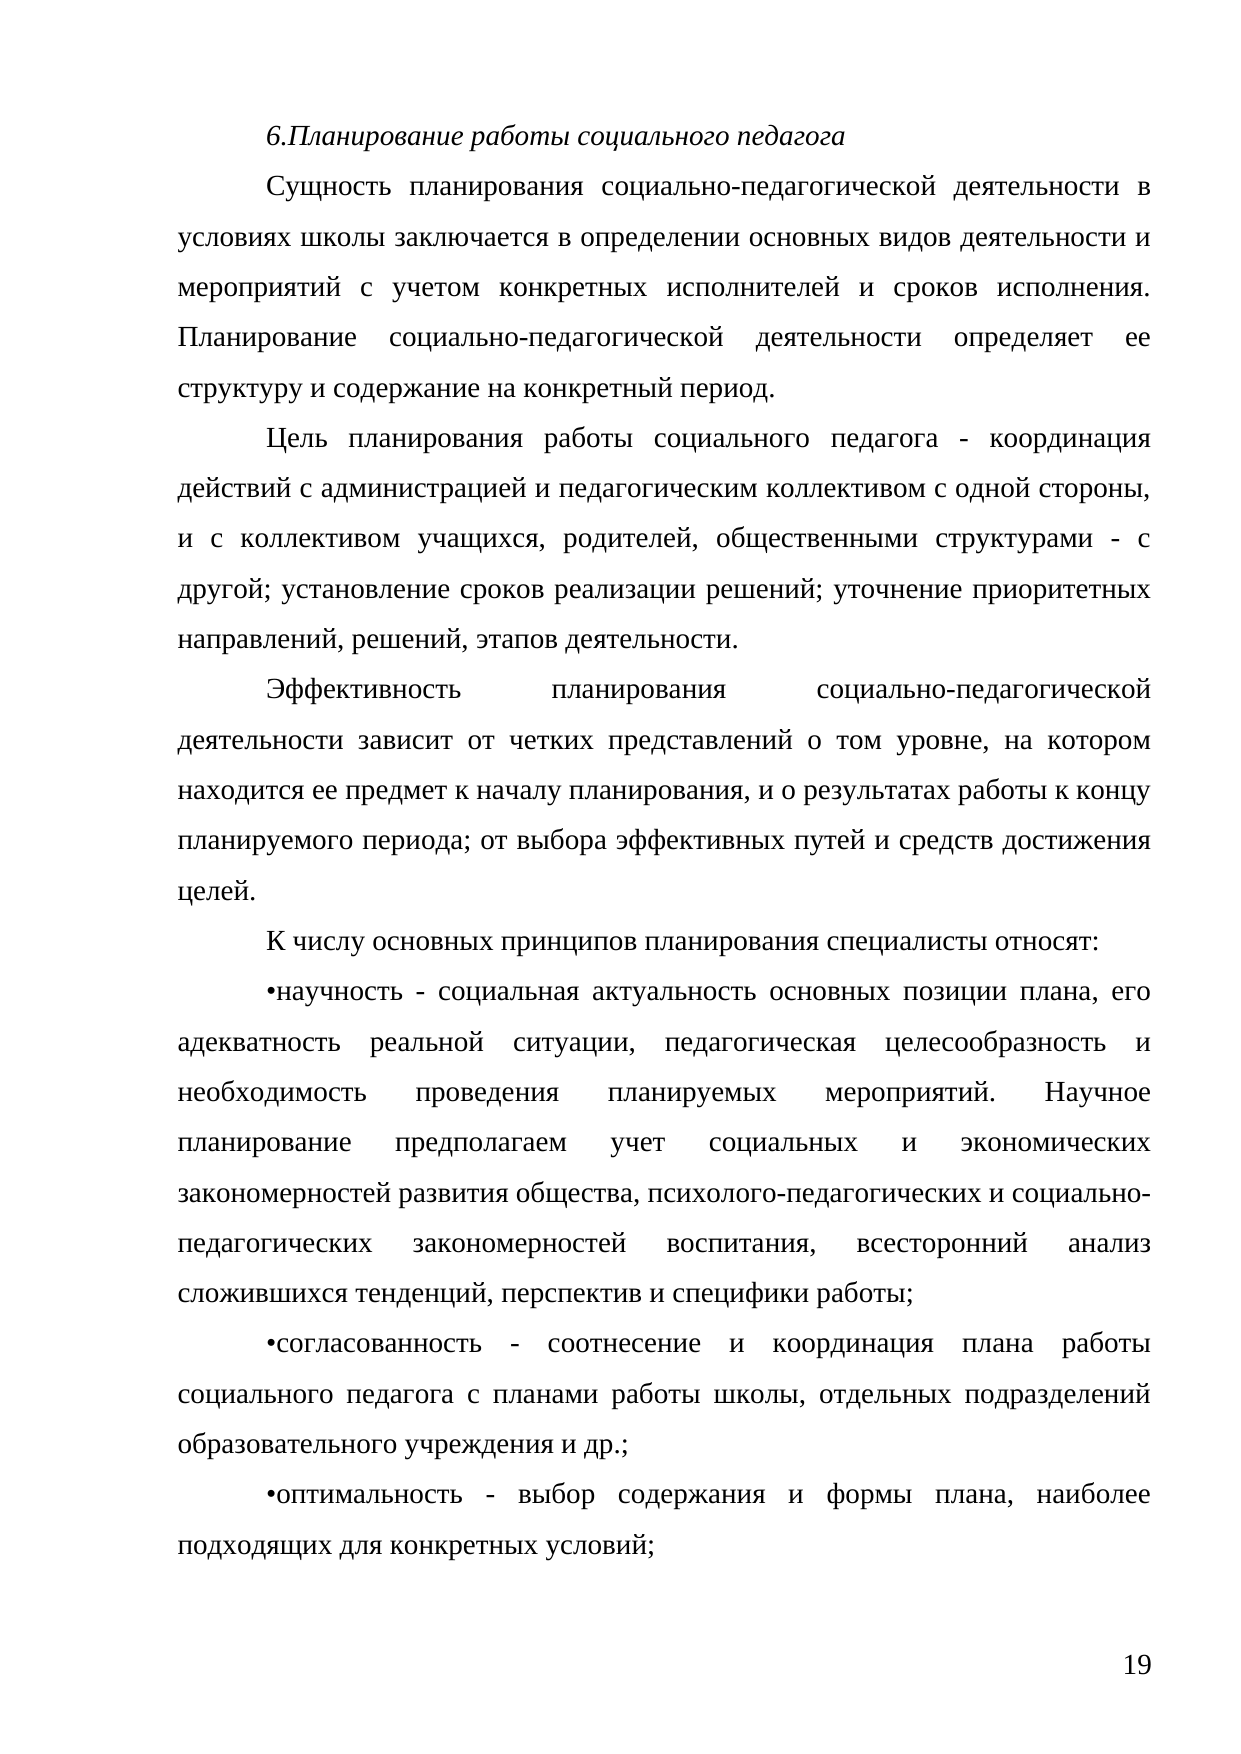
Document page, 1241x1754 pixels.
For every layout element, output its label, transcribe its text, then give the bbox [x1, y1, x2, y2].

text •оптимальность - выбор содержания и формы плана, наиболее подходящих для конкретных условий; [177, 1477, 1152, 1560]
text •согласованность - соотнесение и координация плана работы социального педагога с планами работы школы, отдельных подразделений образовательного учреждения и др.; [177, 1326, 1152, 1460]
text 6.Планирование работы социального педагога [177, 118, 1152, 152]
text Цель планирования работы социального педагога - координация действий с администрацией и педагогическим коллективом с одной стороны, и с коллективом учащихся, родителей, общественными структурами - с другой; установление сроков реализации решений; уточнение приоритетных направлений, решений, этапов деятельности. [177, 420, 1152, 655]
text Эффективность планирования социально-педагогической деятельности зависит от четких представлений о том уровне, на котором находится ее предмет к началу планирования, и о результатах работы к концу планируемого периода; от выбора эффективных путей и средств достижения целей. [177, 672, 1152, 906]
text •научность - социальная актуальность основных позиции плана, его адекватность реальной ситуации, педагогическая целесообразность и необходимость проведения планируемых мероприятий. Научное планирование предполагаем учет социальных и экономических закономерностей развития общества, психолого-педагогических и социально-педагогических закономерностей воспитания, всесторонний анализ сложившихся тенденций, перспектив и специфики работы; [177, 973, 1152, 1309]
text К числу основных принципов планирования специалисты относят: [177, 923, 1152, 957]
text Сущность планирования социально-педагогической деятельности в условиях школы заключается в определении основных видов деятельности и мероприятий с учетом конкретных исполнителей и сроков исполнения. Планирование социально-педагогической деятельности определяет ее структуру и содержание на конкретный период. [177, 168, 1152, 403]
